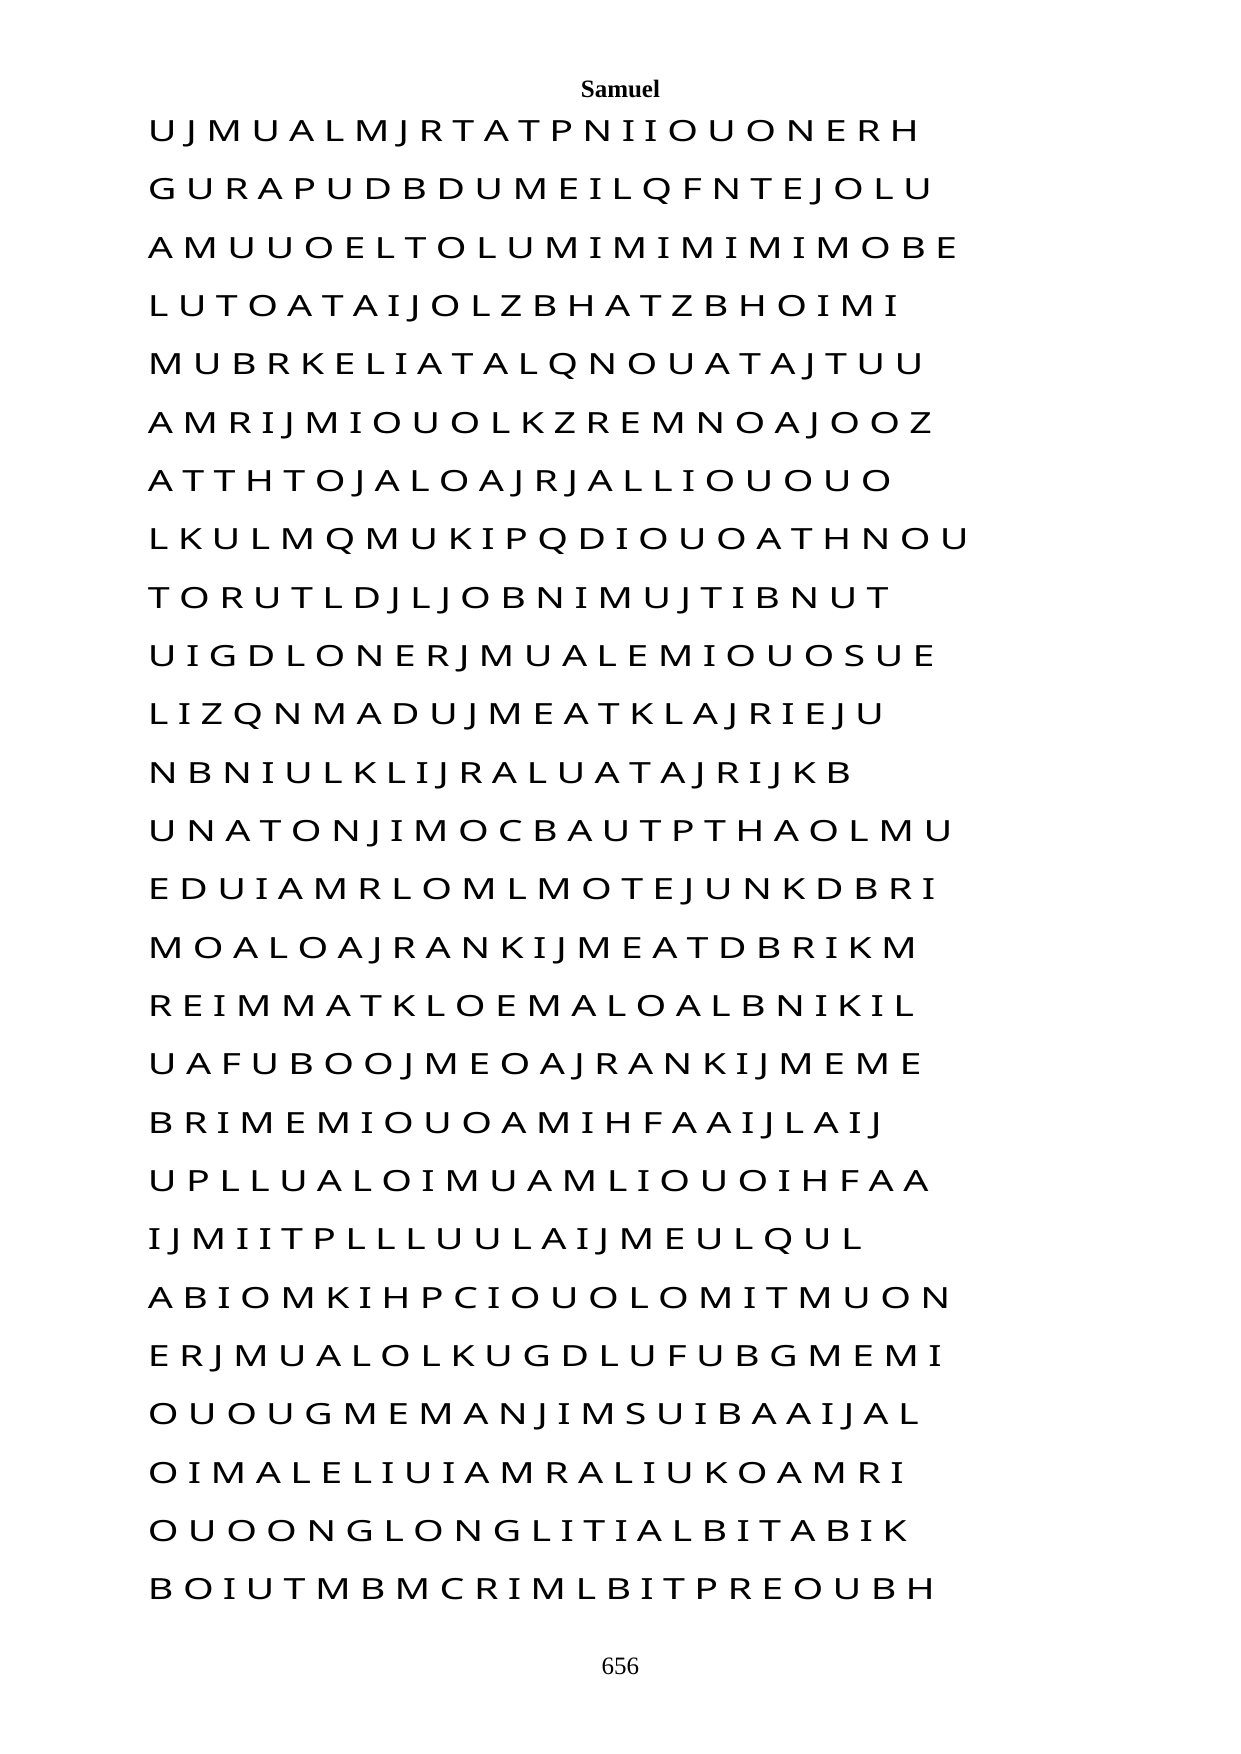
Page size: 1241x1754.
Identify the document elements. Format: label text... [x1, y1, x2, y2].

text AMUUOELTOLUMIMIMIMIMOBE [148, 235, 1092, 264]
text LUTOATAIJOLZBHATZBHOIMI [148, 293, 1092, 322]
text EDUIAMRLOMLMOTEJUNKDBRI [148, 876, 1092, 906]
text AMRIJMIOUOLKZREMNOAJOOZ [148, 410, 1092, 439]
text ATTHTOJALOAJRJALLIOUOUO [148, 468, 1092, 497]
text MOALOAJRANKIJMEATDBRIKM [148, 935, 1092, 964]
text LKULMQMUKIPQDIOUOATHNOU [148, 526, 1092, 556]
text ABIOMKIHPCIOUOLOMITMUON [148, 1285, 1092, 1314]
text REIMMATKLOEMALOALBNIKIL [148, 993, 1092, 1022]
text BRIMEMIOUOAMIHFAAIJLAIJ [148, 1110, 1092, 1139]
text OUOUGMEMANJIMSUIBAAIJAL [148, 1401, 1092, 1431]
text OUOONGLONGLITIALBITABIK [148, 1518, 1092, 1547]
text TORUTLDJLJOBNIMUJTIBNUT [148, 585, 1092, 614]
text MUBRKELIATALQNOUATAJTUU [148, 351, 1092, 381]
text GURAPUDBDUMEILQFNTEJOLU [148, 176, 1092, 206]
text UIGDLONERJMUALEMIOUOSUE [148, 643, 1092, 672]
text UAFUBOOJMEOAJRANKIJMEME [148, 1051, 1092, 1081]
text OIMALELIUIAMRALIUKOAMRI [148, 1460, 1092, 1489]
text ERJMUALOLKUGDLUFUBGMEMI [148, 1343, 1092, 1372]
text IJMIITPLLLUULAIJMEULQUL [148, 1226, 1092, 1256]
text UNATONJIMOCBAUTPTHAOLMU [148, 818, 1092, 847]
text LIZQNMADUJMEATKLAJRIEJU [148, 701, 1092, 731]
text NBNIULKLIJRALUATAJRIJKB [148, 760, 1092, 789]
text UPLLUALOIMUAMLIOUOIHFAA [148, 1168, 1092, 1197]
text UJMUALMJRTATPNIIOUONERH [148, 118, 1092, 147]
text BOIUTMBMCRIMLBITPREOUBH [148, 1576, 1092, 1606]
